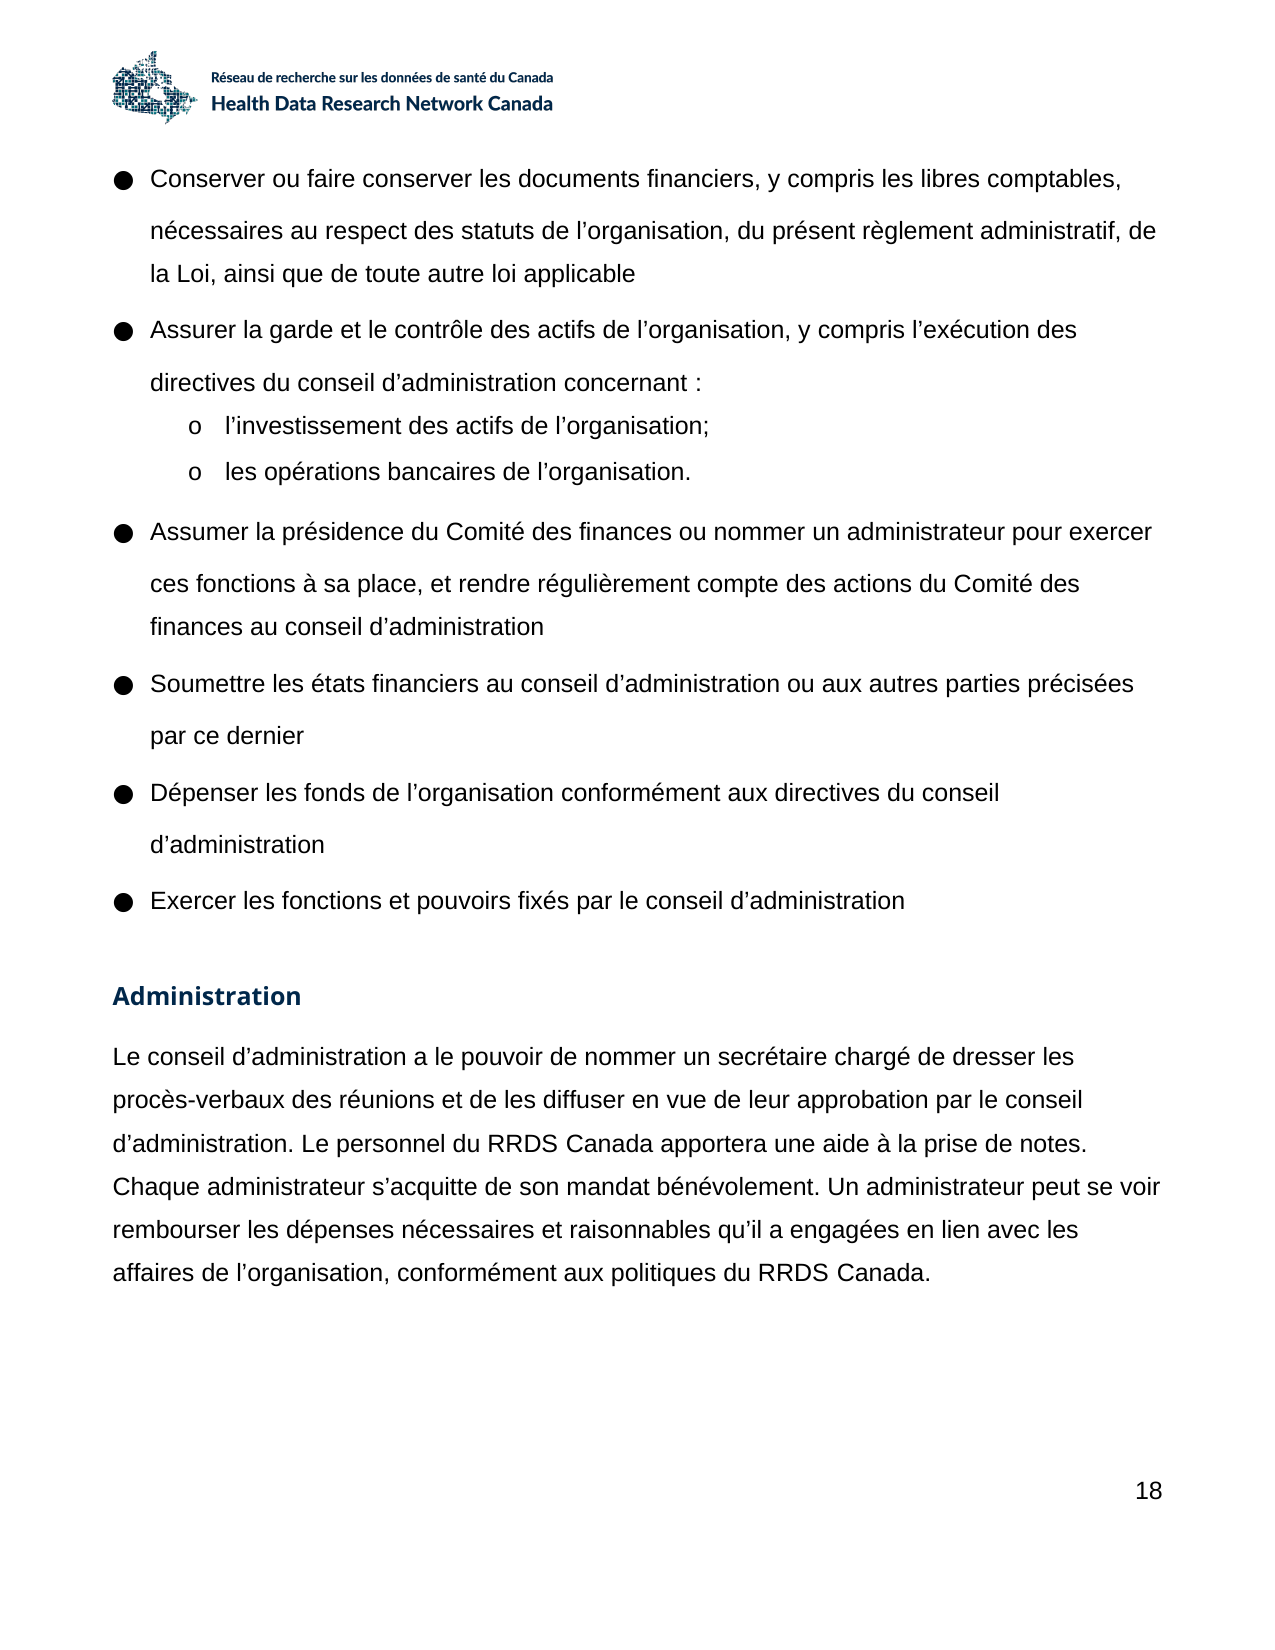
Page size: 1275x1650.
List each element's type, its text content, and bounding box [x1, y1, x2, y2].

list Soumettre les états financiers au conseil d’administration ou aux autres parties précisées par ce dernier [112, 655, 1162, 749]
list Dépenser les fonds de l’organisation conformément aux directives du conseil d’administration [112, 764, 1162, 858]
list Assumer la présidence du Comité des finances ou nommer un administrateur pour exercer ces fonctions à sa place, et rendre régulièrement compte des actions du Comité des finances au conseil d’administration [112, 503, 1162, 641]
subtitle Administration [112, 979, 1162, 1013]
text Le conseil d’administration a le pouvoir de nommer un secrétaire chargé de dresser les procès-verbaux des réunions et de les diffuser en vue de leur approbation par le conseil d’administration. Le personnel du RRDS Canada apportera une aide à la prise de notes. Chaque administrateur s’acquitte de son mandat bénévolement. Un administrateur peut se voir rembourser les dépenses nécessaires et raisonnables qu’il a engagées en lien avec les affaires de l’organisation, conformément aux politiques du RRDS Canada. [112, 1042, 1162, 1287]
list Exercer les fonctions et pouvoirs fixés par le conseil d’administration [112, 873, 1162, 924]
list Conserver ou faire conserver les documents financiers, y compris les libres comptables, nécessaires au respect des statuts de l’organisation, du présent règlement administratif, de la Loi, ainsi que de toute autre loi applicable [112, 150, 1162, 287]
list l’investissement des actifs de l’organisation; [187, 411, 1162, 442]
list Assurer la garde et le contrôle des actifs de l’organisation, y compris l’exécution des directives du conseil d’administration concernant : [112, 302, 1162, 396]
picture [83, 29, 580, 146]
list les opérations bancaires de l’organisation. [187, 457, 1162, 488]
